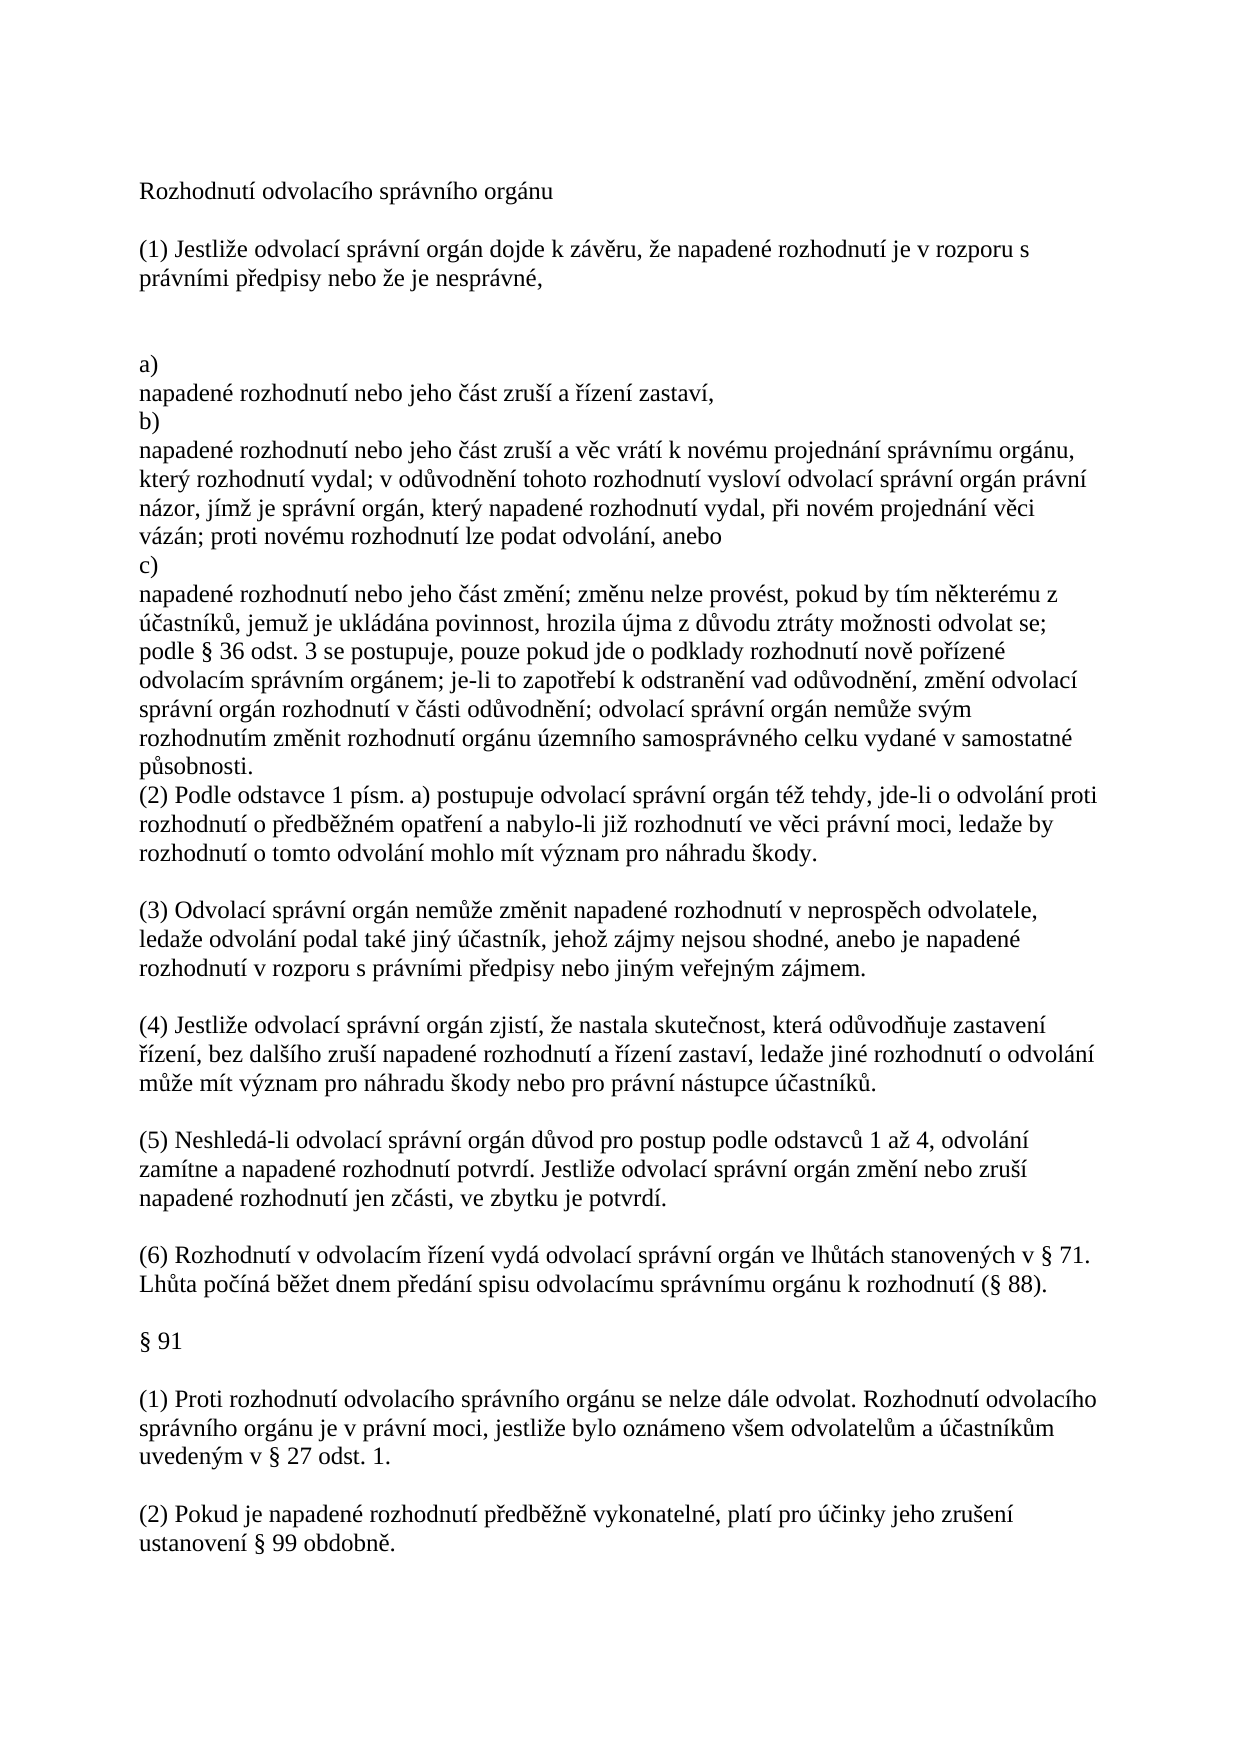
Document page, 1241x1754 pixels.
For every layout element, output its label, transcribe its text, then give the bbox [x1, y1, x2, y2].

text napadené rozhodnutí nebo jeho část zruší a řízení zastaví, [139, 378, 1101, 406]
text (4) Jestliže odvolací správní orgán zjistí, že nastala skutečnost, která odůvodňuje zastavení řízení, bez dalšího zruší napadené rozhodnutí a řízení zastaví, ledaže jiné rozhodnutí o odvolání může mít význam pro náhradu škody nebo pro právní nástupce účastníků. [139, 1010, 1101, 1096]
text napadené rozhodnutí nebo jeho část změní; změnu nelze provést, pokud by tím některému z účastníků, jemuž je ukládána povinnost, hrozila újma z důvodu ztráty možnosti odvolat se; podle § 36 odst. 3 se postupuje, pouze pokud jde o podklady rozhodnutí nově pořízené odvolacím správním orgánem; je-li to zapotřebí k odstranění vad odůvodnění, změní odvolací správní orgán rozhodnutí v části odůvodnění; odvolací správní orgán nemůže svým rozhodnutím změnit rozhodnutí orgánu územního samosprávného celku vydané v samostatné působnosti. [139, 579, 1101, 780]
text (5) Neshledá-li odvolací správní orgán důvod pro postup podle odstavců 1 až 4, odvolání zamítne a napadené rozhodnutí potvrdí. Jestliže odvolací správní orgán změní nebo zruší napadené rozhodnutí jen zčásti, ve zbytku je potvrdí. [139, 1125, 1101, 1211]
text (1) Proti rozhodnutí odvolacího správního orgánu se nelze dále odvolat. Rozhodnutí odvolacího správního orgánu je v právní moci, jestliže bylo oznámeno všem odvolatelům a účastníkům uvedeným v § 27 odst. 1. [139, 1384, 1101, 1470]
text (3) Odvolací správní orgán nemůže změnit napadené rozhodnutí v neprospěch odvolatele, ledaže odvolání podal také jiný účastník, jehož zájmy nejsou shodné, anebo je napadené rozhodnutí v rozporu s právními předpisy nebo jiným veřejným zájmem. [139, 895, 1101, 981]
text napadené rozhodnutí nebo jeho část zruší a věc vrátí k novému projednání správnímu orgánu, který rozhodnutí vydal; v odůvodnění tohoto rozhodnutí vysloví odvolací správní orgán právní názor, jímž je správní orgán, který napadené rozhodnutí vydal, při novém projednání věci vázán; proti novému rozhodnutí lze podat odvolání, anebo [139, 435, 1101, 550]
text c) [139, 550, 1101, 579]
text § 91 [139, 1326, 1101, 1355]
text Rozhodnutí odvolacího správního orgánu [139, 176, 1101, 205]
text a) [139, 349, 1101, 378]
text (2) Pokud je napadené rozhodnutí předběžně vykonatelné, platí pro účinky jeho zrušení ustanovení § 99 obdobně. [139, 1499, 1101, 1556]
text (2) Podle odstavce 1 písm. a) postupuje odvolací správní orgán též tehdy, jde-li o odvolání proti rozhodnutí o předběžném opatření a nabylo-li již rozhodnutí ve věci právní moci, ledaže by rozhodnutí o tomto odvolání mohlo mít význam pro náhradu škody. [139, 780, 1101, 866]
text (1) Jestliže odvolací správní orgán dojde k závěru, že napadené rozhodnutí je v rozporu s právními předpisy nebo že je nesprávné, [139, 234, 1101, 291]
text b) [139, 406, 1101, 435]
text (6) Rozhodnutí v odvolacím řízení vydá odvolací správní orgán ve lhůtách stanovených v § 71. Lhůta počíná běžet dnem předání spisu odvolacímu správnímu orgánu k rozhodnutí (§ 88). [139, 1240, 1101, 1298]
